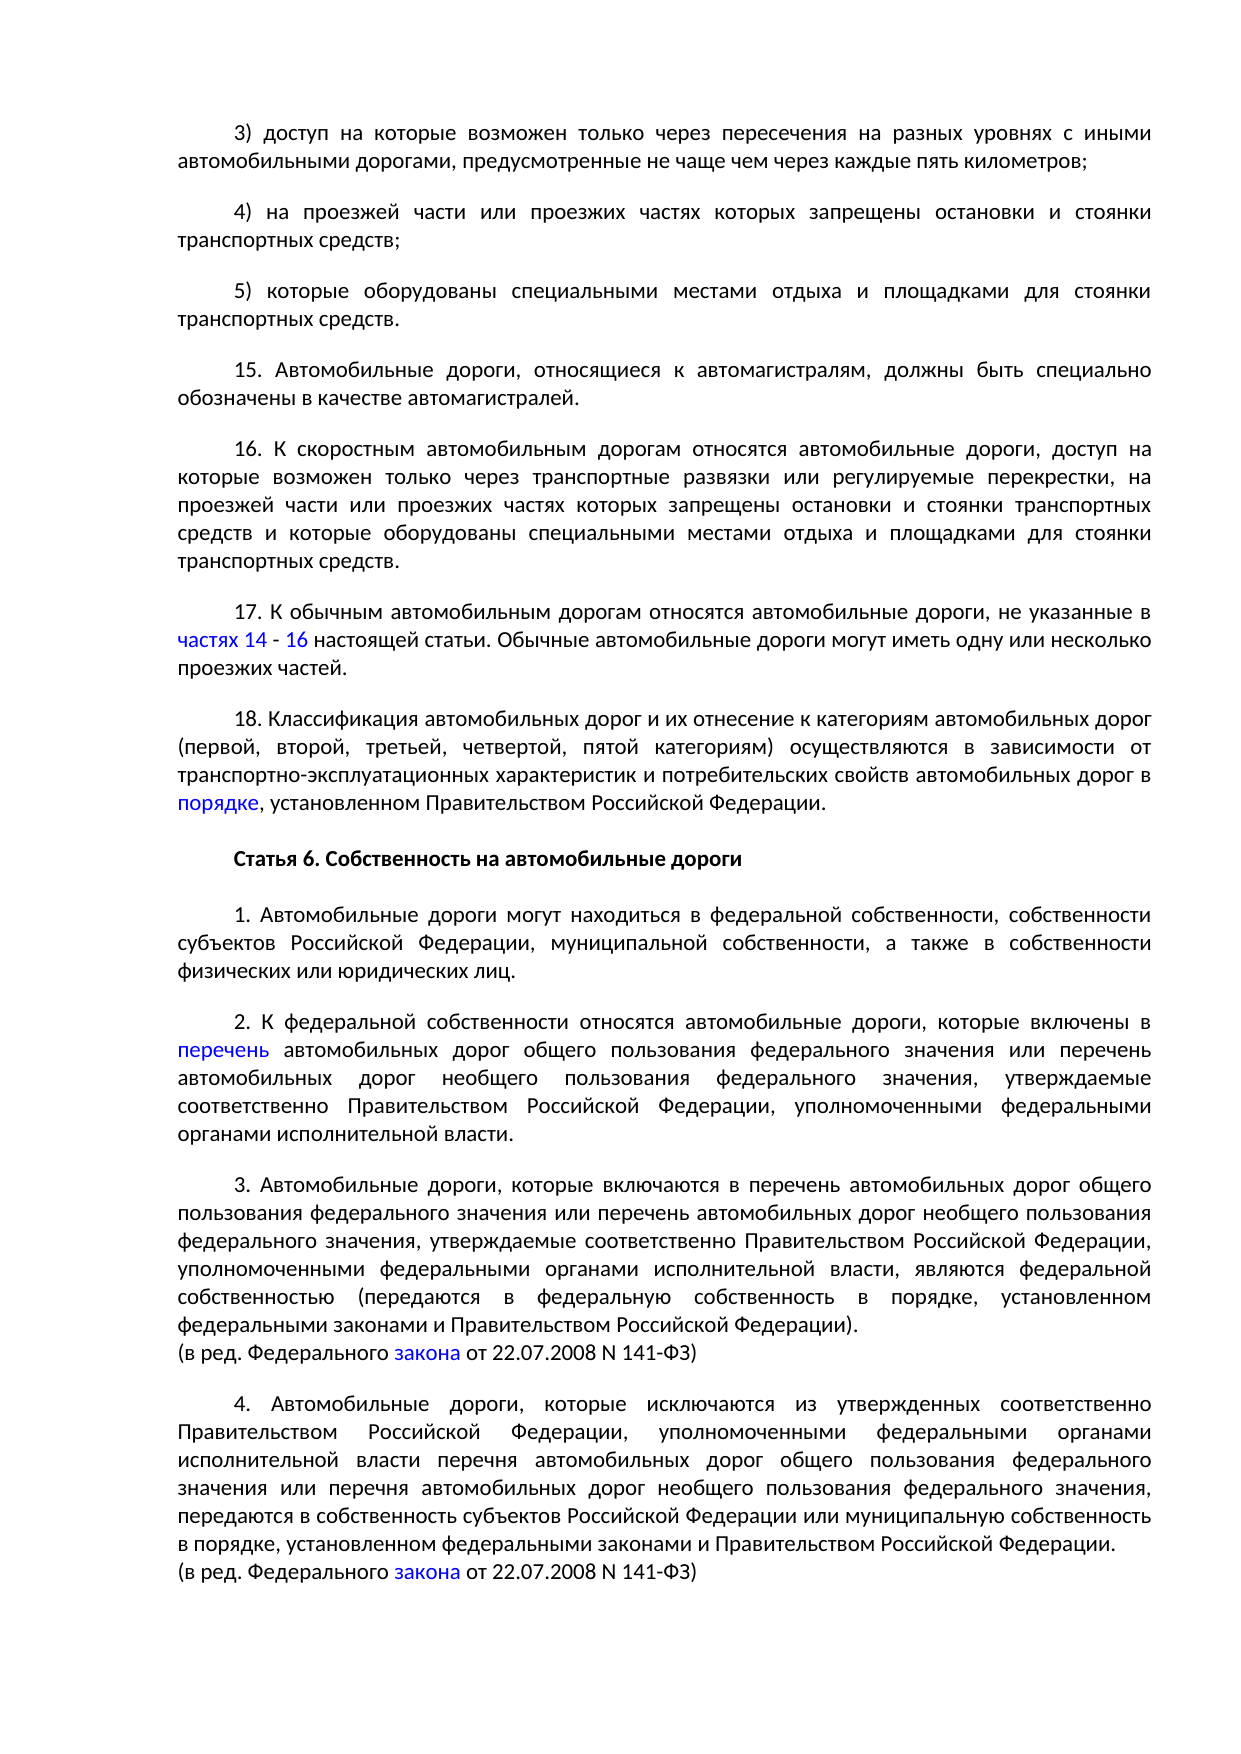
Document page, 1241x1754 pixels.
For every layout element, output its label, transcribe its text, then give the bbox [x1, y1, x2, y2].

text 17. К обычным автомобильным дорогам относятся автомобильные дороги, не указанные в частях 14 - 16 настоящей статьи. Обычные автомобильные дороги могут иметь одну или несколько проезжих частей. [177, 597, 1152, 681]
text 2. К федеральной собственности относятся автомобильные дороги, которые включены в перечень автомобильных дорог общего пользования федерального значения или перечень автомобильных дорог необщего пользования федерального значения, утверждаемые соответственно Правительством Российской Федерации, уполномоченными федеральными органами исполнительной власти. [177, 1007, 1152, 1147]
text 15. Автомобильные дороги, относящиеся к автомагистралям, должны быть специально обозначены в качестве автомагистралей. [177, 355, 1152, 411]
text 4) на проезжей части или проезжих частях которых запрещены остановки и стоянки транспортных средств; [177, 197, 1152, 253]
text 4. Автомобильные дороги, которые исключаются из утвержденных соответственно Правительством Российской Федерации, уполномоченными федеральными органами исполнительной власти перечня автомобильных дорог общего пользования федерального значения или перечня автомобильных дорог необщего пользования федерального значения, передаются в собственность субъектов Российской Федерации или муниципальную собственность в порядке, установленном федеральными законами и Правительством Российской Федерации. [177, 1389, 1152, 1557]
text 18. Классификация автомобильных дорог и их отнесение к категориям автомобильных дорог (первой, второй, третьей, четвертой, пятой категориям) осуществляются в зависимости от транспортно-эксплуатационных характеристик и потребительских свойств автомобильных дорог в порядке, установленном Правительством Российской Федерации. [177, 704, 1152, 816]
text 3) доступ на которые возможен только через пересечения на разных уровнях с иными автомобильными дорогами, предусмотренные не чаще чем через каждые пять километров; [177, 118, 1152, 174]
text 1. Автомобильные дороги могут находиться в федеральной собственности, собственности субъектов Российской Федерации, муниципальной собственности, а также в собственности физических или юридических лиц. [177, 900, 1152, 984]
text 3. Автомобильные дороги, которые включаются в перечень автомобильных дорог общего пользования федерального значения или перечень автомобильных дорог необщего пользования федерального значения, утверждаемые соответственно Правительством Российской Федерации, уполномоченными федеральными органами исполнительной власти, являются федеральной собственностью (передаются в федеральную собственность в порядке, установленном федеральными законами и Правительством Российской Федерации). [177, 1170, 1152, 1338]
text 16. К скоростным автомобильным дорогам относятся автомобильные дороги, доступ на которые возможен только через транспортные развязки или регулируемые перекрестки, на проезжей части или проезжих частях которых запрещены остановки и стоянки транспортных средств и которые оборудованы специальными местами отдыха и площадками для стоянки транспортных средств. [177, 434, 1152, 574]
title Статья 6. Собственность на автомобильные дороги [177, 844, 1152, 872]
text (в ред. Федерального закона от 22.07.2008 N 141-ФЗ) [177, 1557, 1152, 1585]
text (в ред. Федерального закона от 22.07.2008 N 141-ФЗ) [177, 1338, 1152, 1366]
text 5) которые оборудованы специальными местами отдыха и площадками для стоянки транспортных средств. [177, 276, 1152, 332]
